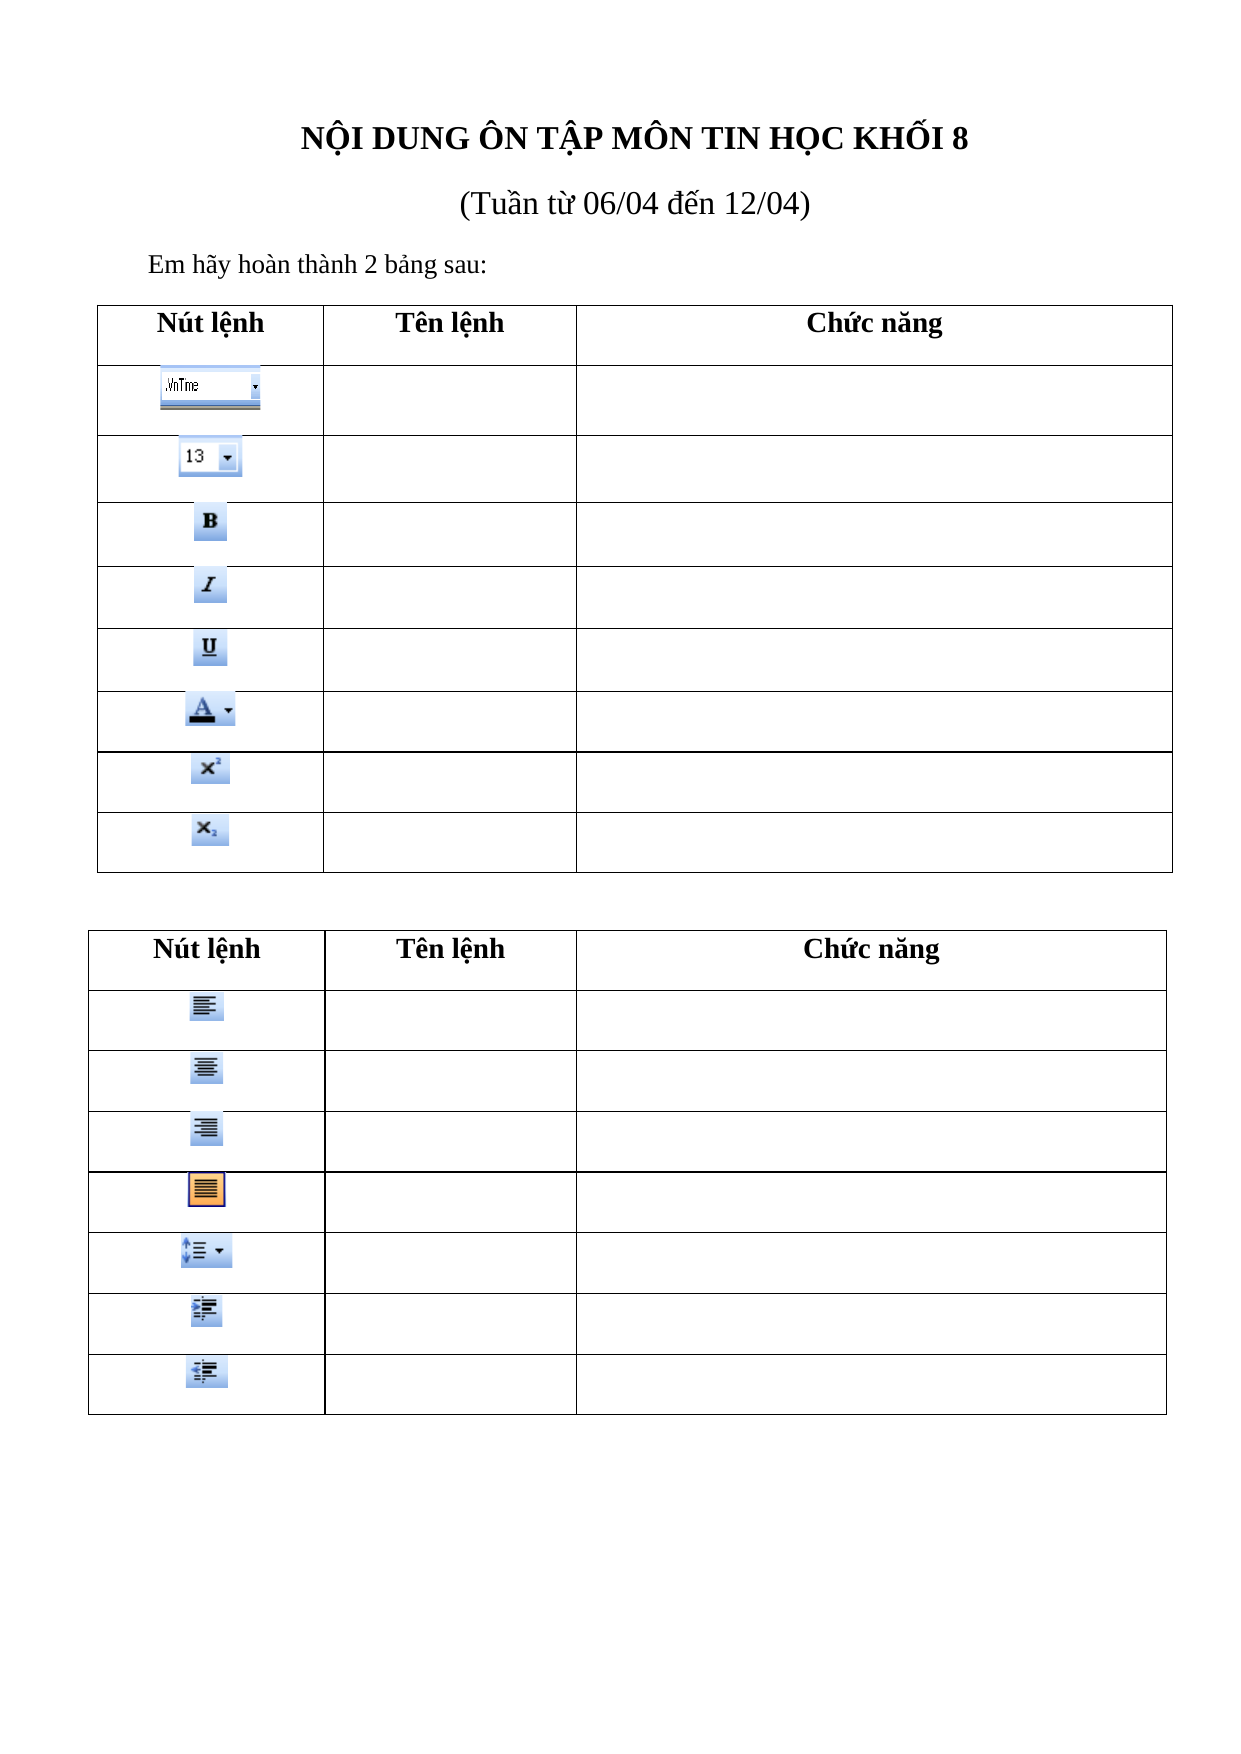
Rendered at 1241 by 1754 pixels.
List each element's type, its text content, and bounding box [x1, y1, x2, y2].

table_cell [98, 629, 323, 691]
table_cell [577, 436, 1172, 502]
picture [187, 1172, 227, 1207]
table_cell [577, 692, 1172, 751]
table_cell [89, 991, 324, 1050]
table_header Chức năng [577, 306, 1172, 364]
table_cell [324, 567, 576, 628]
picture [191, 1295, 223, 1327]
table_cell [577, 991, 1166, 1050]
picture [190, 1111, 224, 1146]
table_cell [324, 503, 576, 566]
table_cell [89, 1294, 324, 1353]
table_cell [577, 1355, 1166, 1414]
table_cell [326, 991, 576, 1050]
table_cell [326, 1112, 576, 1171]
table_cell [324, 436, 576, 502]
table_cell [89, 1173, 324, 1232]
table_cell [324, 629, 576, 691]
table_cell [577, 1051, 1166, 1111]
table_cell [577, 366, 1172, 435]
picture [191, 753, 230, 784]
table_cell [577, 629, 1172, 691]
table_cell [577, 813, 1172, 872]
table_cell [89, 1355, 324, 1414]
picture [185, 1355, 228, 1388]
table_cell [577, 1173, 1166, 1232]
table_header Tên lệnh [326, 931, 576, 990]
table_cell [89, 1233, 324, 1293]
table_cell [577, 567, 1172, 628]
table_cell [577, 503, 1172, 566]
table_header Tên lệnh [324, 306, 576, 364]
table_cell [324, 753, 576, 812]
table_cell [98, 813, 323, 872]
table_cell [324, 366, 576, 435]
table_cell [326, 1294, 576, 1353]
text Em hãy hoàn thành 2 bảng sau: [148, 248, 1122, 279]
table_cell [89, 1051, 324, 1111]
table_cell [98, 503, 323, 566]
picture [160, 365, 261, 410]
table_cell [98, 692, 323, 751]
table_header Nút lệnh [98, 306, 323, 364]
table_cell [98, 753, 323, 812]
table_cell [98, 436, 323, 502]
picture [193, 629, 228, 666]
table_cell [577, 1294, 1166, 1353]
picture [178, 435, 243, 477]
picture [190, 1052, 224, 1084]
table_cell [577, 1233, 1166, 1293]
table_cell [326, 1233, 576, 1293]
picture [194, 502, 227, 541]
table_cell [326, 1173, 576, 1232]
table_cell [324, 692, 576, 751]
picture [191, 814, 230, 846]
table_cell [98, 366, 323, 435]
table_header Nút lệnh [89, 931, 324, 990]
table_header Chức năng [577, 931, 1166, 990]
picture [189, 992, 224, 1021]
text NỘI DUNG ÔN TẬP MÔN TIN HỌC KHỐI 8 [148, 118, 1122, 156]
table_cell [577, 1112, 1166, 1171]
table_cell [324, 813, 576, 872]
table_cell [326, 1355, 576, 1414]
table_cell [577, 753, 1172, 812]
table_cell [326, 1051, 576, 1111]
text (Tuần từ 06/04 đến 12/04) [148, 183, 1122, 221]
picture [185, 691, 236, 726]
picture [194, 566, 227, 603]
table_cell [98, 567, 323, 628]
picture [181, 1233, 233, 1268]
table_cell [89, 1112, 324, 1171]
